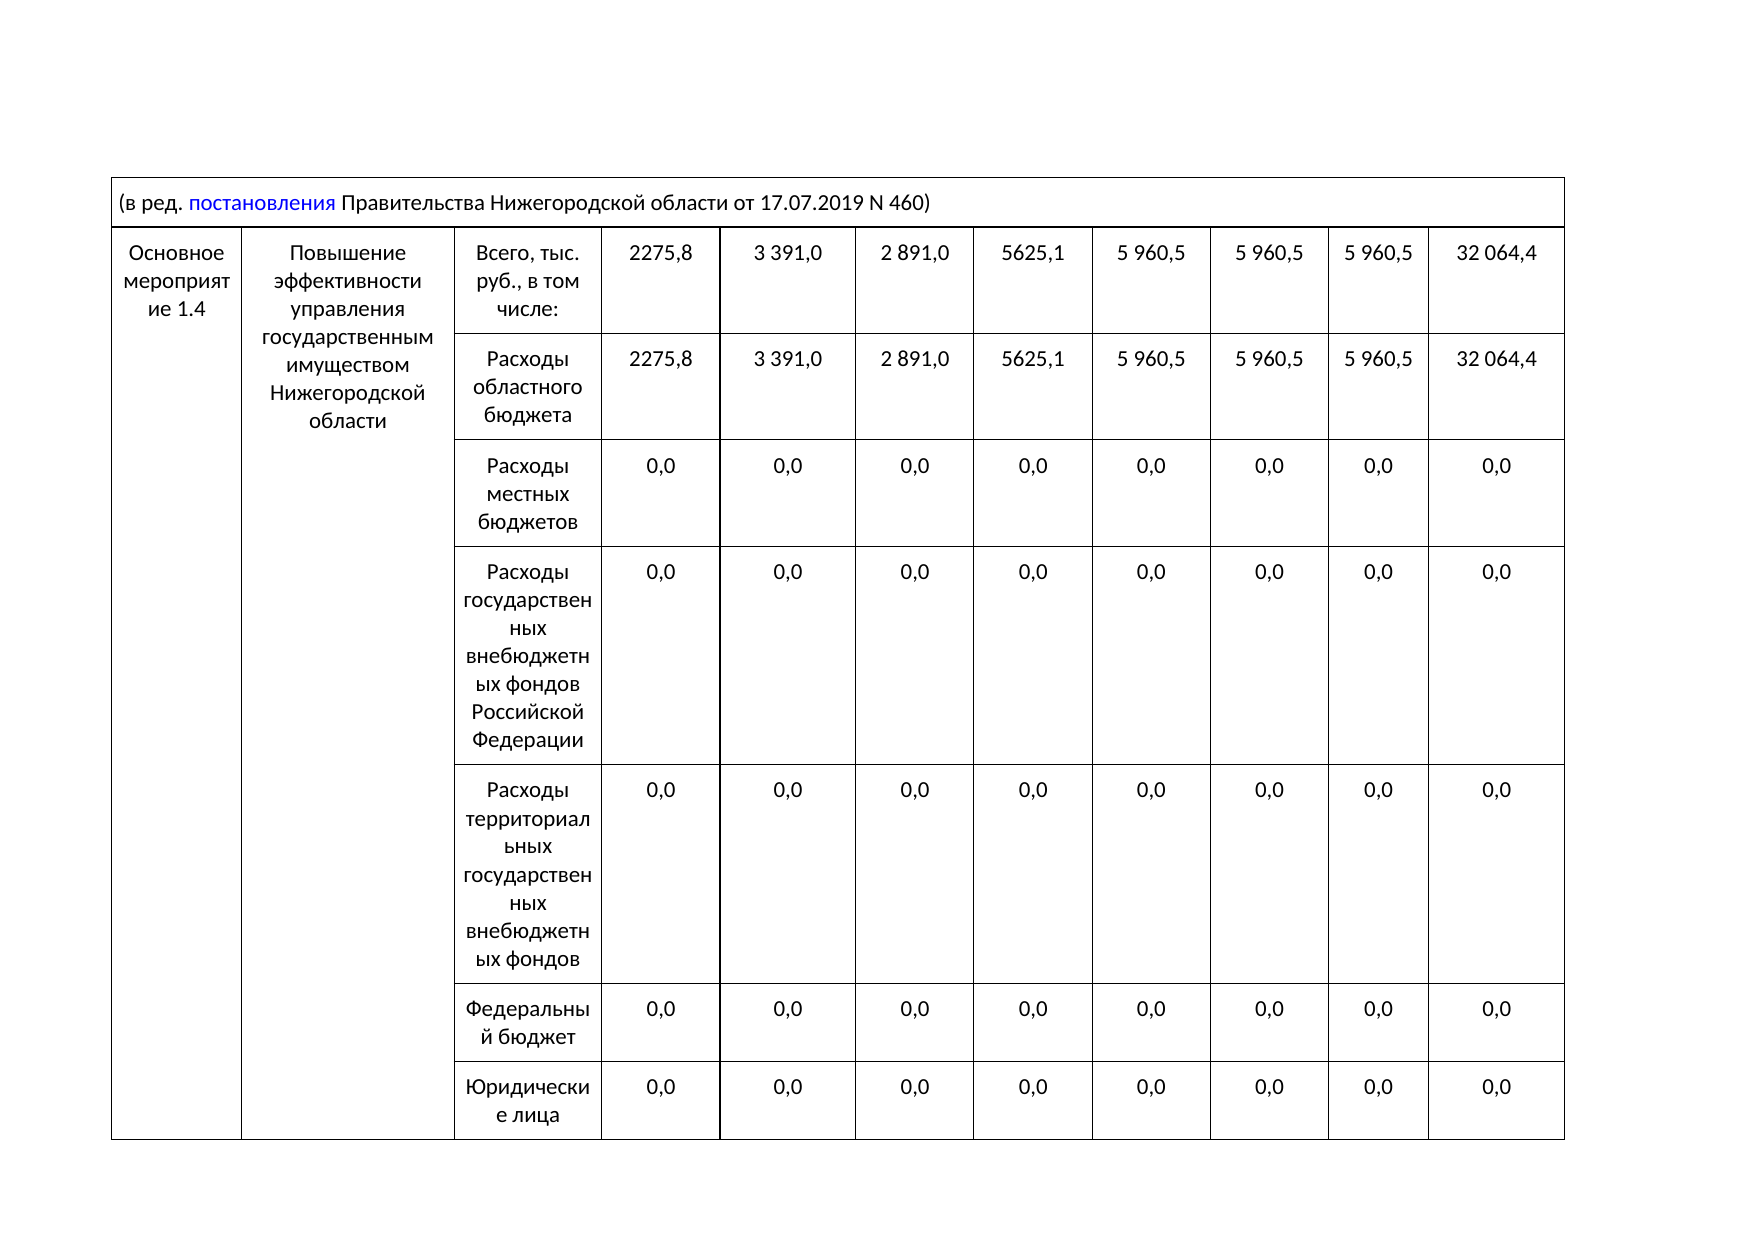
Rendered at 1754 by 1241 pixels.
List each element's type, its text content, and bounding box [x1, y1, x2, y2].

table_cell 32 064,4 [1429, 334, 1564, 439]
table_cell 0,0 [1093, 547, 1210, 764]
table_cell 5 960,5 [1093, 334, 1210, 439]
table_cell 0,0 [602, 765, 719, 982]
table_cell 0,0 [856, 1062, 973, 1139]
table_cell 0,0 [602, 1062, 719, 1139]
table_cell 0,0 [1211, 1062, 1328, 1139]
table_cell 0,0 [602, 984, 719, 1061]
table_cell Юридические лица [455, 1062, 601, 1139]
table_cell Всего, тыс. руб., в том числе: [455, 228, 601, 333]
table_cell 0,0 [1429, 547, 1564, 764]
table_cell 0,0 [974, 765, 1092, 982]
table_cell 5 960,5 [1093, 228, 1210, 333]
table_cell 0,0 [1211, 440, 1328, 546]
table_cell 5 960,5 [1211, 228, 1328, 333]
table_cell 0,0 [974, 547, 1092, 764]
table_cell 0,0 [1093, 984, 1210, 1061]
table_cell 0,0 [1211, 547, 1328, 764]
table_cell 0,0 [974, 440, 1092, 546]
table_cell 0,0 [721, 547, 855, 764]
table_cell 0,0 [602, 547, 719, 764]
table_cell 2 891,0 [856, 228, 973, 333]
table_cell 0,0 [1329, 440, 1428, 546]
table_cell 0,0 [1329, 765, 1428, 982]
table_cell 2275,8 [602, 334, 719, 439]
table_cell 2275,8 [602, 228, 719, 333]
table_cell 0,0 [1429, 765, 1564, 982]
table_cell 5 960,5 [1329, 228, 1428, 333]
table_cell (в ред. постановления Правительства Нижегородской области от 17.07.2019 N 460) [112, 178, 1564, 226]
table_cell 0,0 [721, 765, 855, 982]
table_cell Расходы местных бюджетов [455, 440, 601, 546]
table_cell Федеральный бюджет [455, 984, 601, 1061]
table_cell 0,0 [721, 984, 855, 1061]
table_cell 0,0 [1429, 1062, 1564, 1139]
table_cell 0,0 [1329, 984, 1428, 1061]
table_cell Основное мероприятие 1.4 [112, 228, 241, 1139]
table_cell 0,0 [856, 547, 973, 764]
table_cell 0,0 [974, 984, 1092, 1061]
table_cell 0,0 [602, 440, 719, 546]
table_cell 0,0 [1429, 984, 1564, 1061]
table_cell 0,0 [1211, 984, 1328, 1061]
table_cell 5 960,5 [1211, 334, 1328, 439]
table_cell 0,0 [1329, 1062, 1428, 1139]
table_cell 2 891,0 [856, 334, 973, 439]
table_cell 0,0 [856, 440, 973, 546]
table_cell 0,0 [1093, 1062, 1210, 1139]
table_cell 5625,1 [974, 228, 1092, 333]
table_cell 0,0 [1329, 547, 1428, 764]
table_cell Расходы территориальных государственных внебюджетных фондов [455, 765, 601, 982]
table_cell 0,0 [856, 984, 973, 1061]
table_cell Повышение эффективности управления государственным имуществом Нижегородской области [242, 228, 454, 1139]
table_cell 0,0 [721, 440, 855, 546]
table_cell Расходы областного бюджета [455, 334, 601, 439]
table_cell 0,0 [1093, 440, 1210, 546]
table_cell Расходы государственных внебюджетных фондов Российской Федерации [455, 547, 601, 764]
table_cell 0,0 [1429, 440, 1564, 546]
table_cell 0,0 [856, 765, 973, 982]
table_cell 3 391,0 [721, 228, 855, 333]
table_cell 5625,1 [974, 334, 1092, 439]
table_cell 3 391,0 [721, 334, 855, 439]
table_cell 5 960,5 [1329, 334, 1428, 439]
table_cell 0,0 [721, 1062, 855, 1139]
table_cell 0,0 [1093, 765, 1210, 982]
table_cell 32 064,4 [1429, 228, 1564, 333]
table_cell 0,0 [974, 1062, 1092, 1139]
table_cell 0,0 [1211, 765, 1328, 982]
